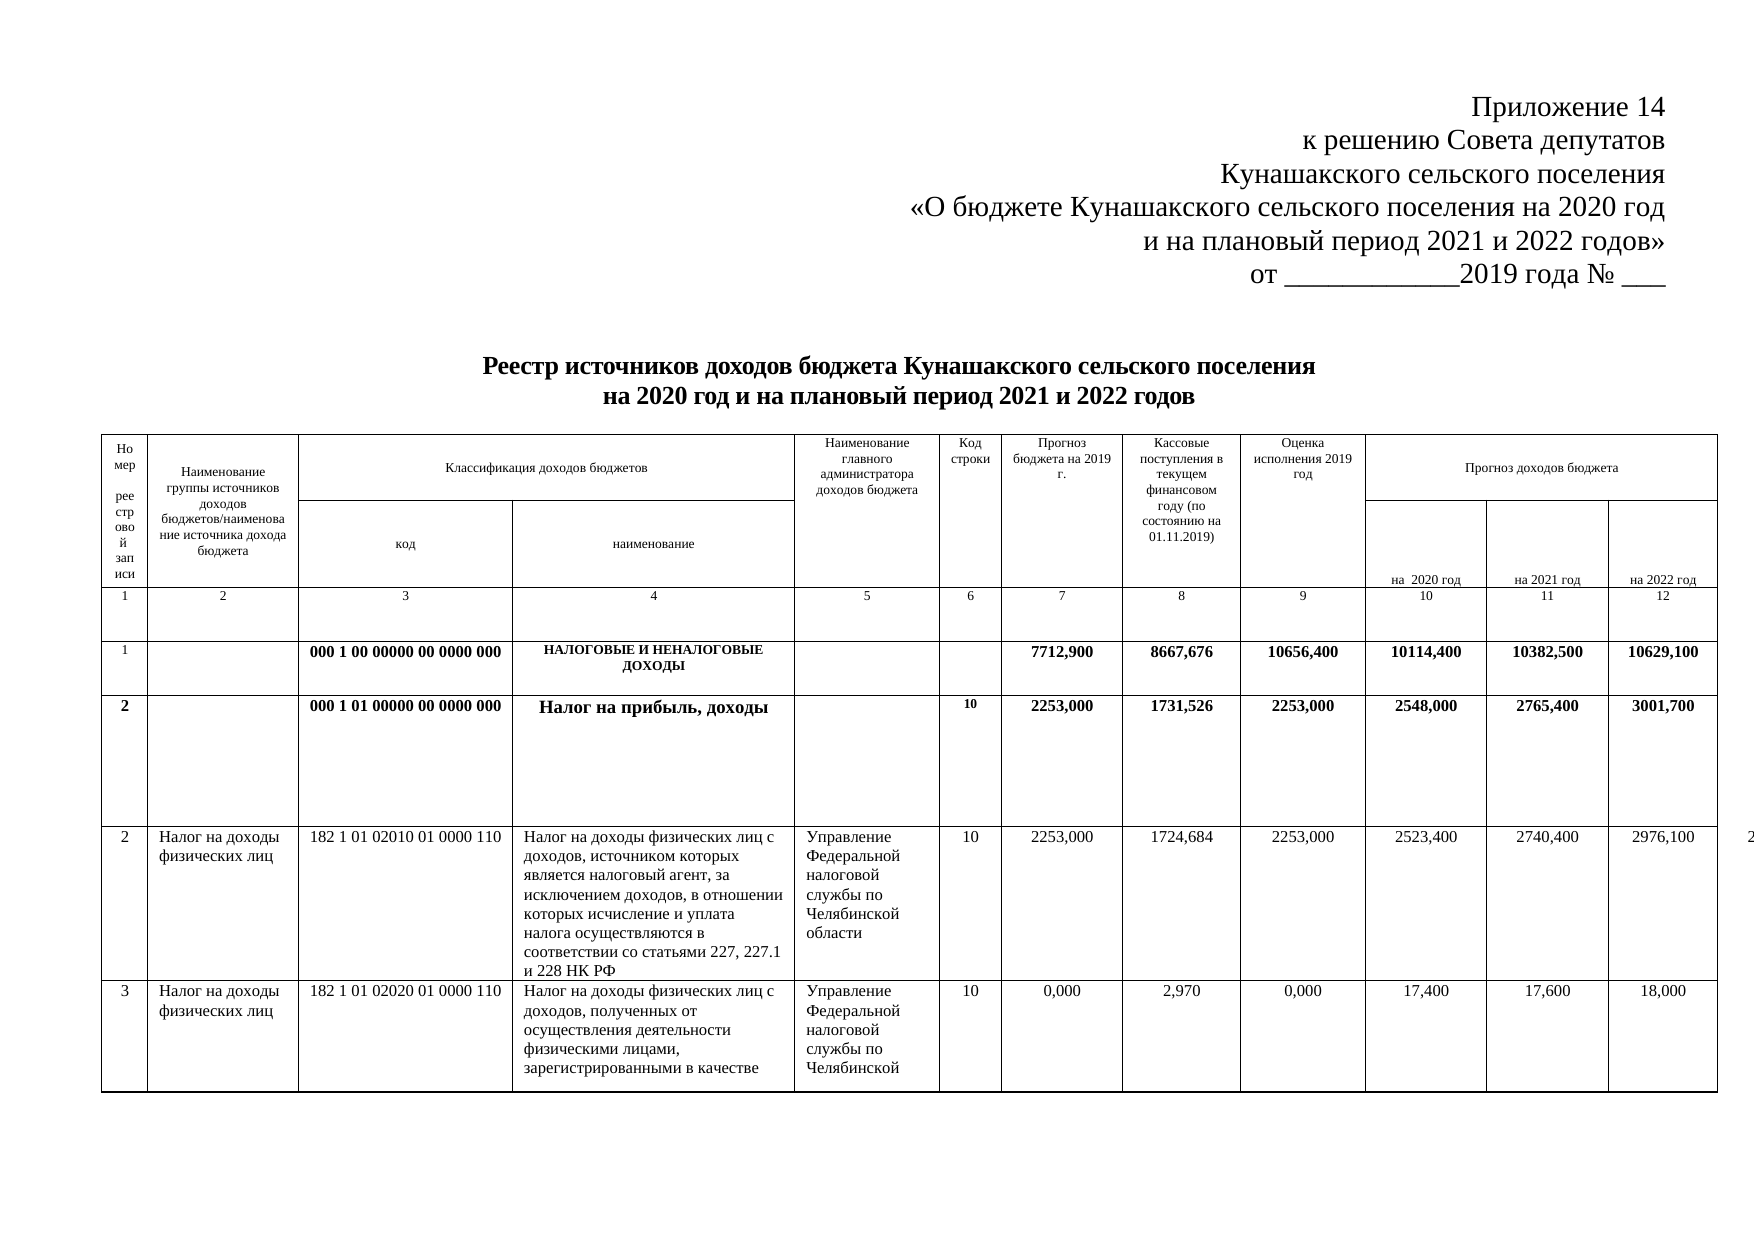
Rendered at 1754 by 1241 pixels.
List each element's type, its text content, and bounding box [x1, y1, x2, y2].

table_cell на 2021 год [1487, 501, 1608, 587]
table_cell Управление Федеральной налоговой службы по Челябинской области [795, 827, 939, 980]
table_cell 10629,100 [1609, 642, 1717, 694]
table_cell 10 [940, 696, 1001, 826]
table_cell 7712,900 [1002, 642, 1122, 694]
table_cell 0,000 [1241, 981, 1365, 1091]
table_cell 9 [1241, 588, 1365, 641]
table_cell 11 [1487, 588, 1608, 641]
table_cell Налог на прибыль, доходы [513, 696, 794, 826]
text Кунашакского сельского поселения [103, 156, 1665, 189]
table_cell 10656,400 [1241, 642, 1365, 694]
table_cell 000 1 01 00000 00 0000 000 [299, 696, 512, 826]
table_cell Налог на доходы физических лиц [148, 827, 298, 980]
text Приложение 14 [103, 89, 1665, 122]
table_cell 2253,000 [1241, 827, 1365, 980]
table_cell 10114,400 [1366, 642, 1486, 694]
table_cell код [299, 501, 512, 587]
table_cell [795, 642, 939, 694]
table_cell 1724,684 [1123, 827, 1240, 980]
table_cell 0,000 [1002, 981, 1122, 1091]
table_cell 18,000 [1609, 981, 1717, 1091]
text от ____________2019 года № ___ [103, 256, 1665, 290]
table_cell 17,400 [1366, 981, 1486, 1091]
table_cell наименование [513, 501, 794, 587]
table_cell 2 [102, 827, 147, 980]
table_header Наименование главного администратора доходов бюджета [795, 435, 939, 587]
table_cell 1731,526 [1123, 696, 1240, 826]
table_cell 2548,000 [1366, 696, 1486, 826]
table_header Наименование группы источников доходов бюджетов/наименование источника дохода бюджета [148, 435, 298, 587]
table_cell на 2020 год [1366, 501, 1486, 587]
table_cell 10 [940, 827, 1001, 980]
table_cell 2253,000 [1002, 827, 1122, 980]
text к решению Совета депутатов [103, 122, 1665, 156]
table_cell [148, 981, 298, 1091]
table_header Классификация доходов бюджетов [299, 435, 794, 499]
table_header Прогноз доходов бюджета [1366, 435, 1717, 499]
table_header Кассовые поступления в текущем финансовом году (по состоянию на 01.11.2019) [1123, 435, 1240, 587]
table_cell 2765,400 [1487, 696, 1608, 826]
table_cell 2740,400 [1487, 827, 1608, 980]
table_cell 8 [1123, 588, 1240, 641]
table_cell [795, 696, 939, 826]
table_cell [795, 981, 939, 1091]
table_cell 2523,400 [1366, 827, 1486, 980]
table_header Номер реестровой записи [102, 435, 147, 587]
table_cell 5 [795, 588, 939, 641]
table_cell Налог на доходы физических лиц с доходов, источником которых является налоговый агент, за исключением доходов, в отношении которых исчисление и уплата налога осуществляются в соответствии со статьями 227, 227.1 и 228 НК РФ [513, 827, 794, 980]
table_header Оценка исполнения 2019 год [1241, 435, 1365, 587]
table_cell 10 [1366, 588, 1486, 641]
table_cell 10 [940, 981, 1001, 1091]
table_cell на 2022 год [1609, 501, 1717, 587]
table_cell 17,600 [1487, 981, 1608, 1091]
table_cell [513, 981, 794, 1091]
table_cell [148, 696, 298, 826]
text и на плановый период 2021 и 2022 годов» [103, 223, 1665, 256]
table_cell 2391,300 [1718, 826, 1754, 980]
table_cell 3001,700 [1609, 696, 1717, 826]
table_cell 10382,500 [1487, 642, 1608, 694]
table_cell 1 [102, 588, 147, 641]
text Реестр источников доходов бюджета Кунашакского сельского поселения [133, 350, 1665, 380]
table_cell 4 [513, 588, 794, 641]
text на 2020 год и на плановый период 2021 и 2022 годов [133, 380, 1665, 410]
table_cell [299, 981, 512, 1091]
table_cell 3 [299, 588, 512, 641]
table_cell 2 [148, 588, 298, 641]
table_cell 2,970 [1123, 981, 1240, 1091]
table_cell НАЛОГОВЫЕ И НЕНАЛОГОВЫЕ ДОХОДЫ [513, 642, 794, 694]
table_cell 2253,000 [1002, 696, 1122, 826]
table_cell [148, 642, 298, 694]
table_cell 8667,676 [1123, 642, 1240, 694]
table_cell 000 1 00 00000 00 0000 000 [299, 642, 512, 694]
table_cell 2976,100 [1609, 827, 1717, 980]
table_cell 3 [102, 981, 147, 1091]
table_cell 182 1 01 02010 01 0000 110 [299, 827, 512, 980]
text «О бюджете Кунашакского сельского поселения на 2020 год [103, 189, 1665, 223]
table_cell 1 [102, 642, 147, 694]
table_cell 6 [940, 588, 1001, 641]
table_header Код строки [940, 435, 1001, 587]
table_cell [940, 642, 1001, 694]
table_cell 2 [102, 696, 147, 826]
table_cell 2253,000 [1241, 696, 1365, 826]
table_cell 12 [1609, 588, 1717, 641]
table_header Прогноз бюджета на 2019 г. [1002, 435, 1122, 587]
table_cell 7 [1002, 588, 1122, 641]
